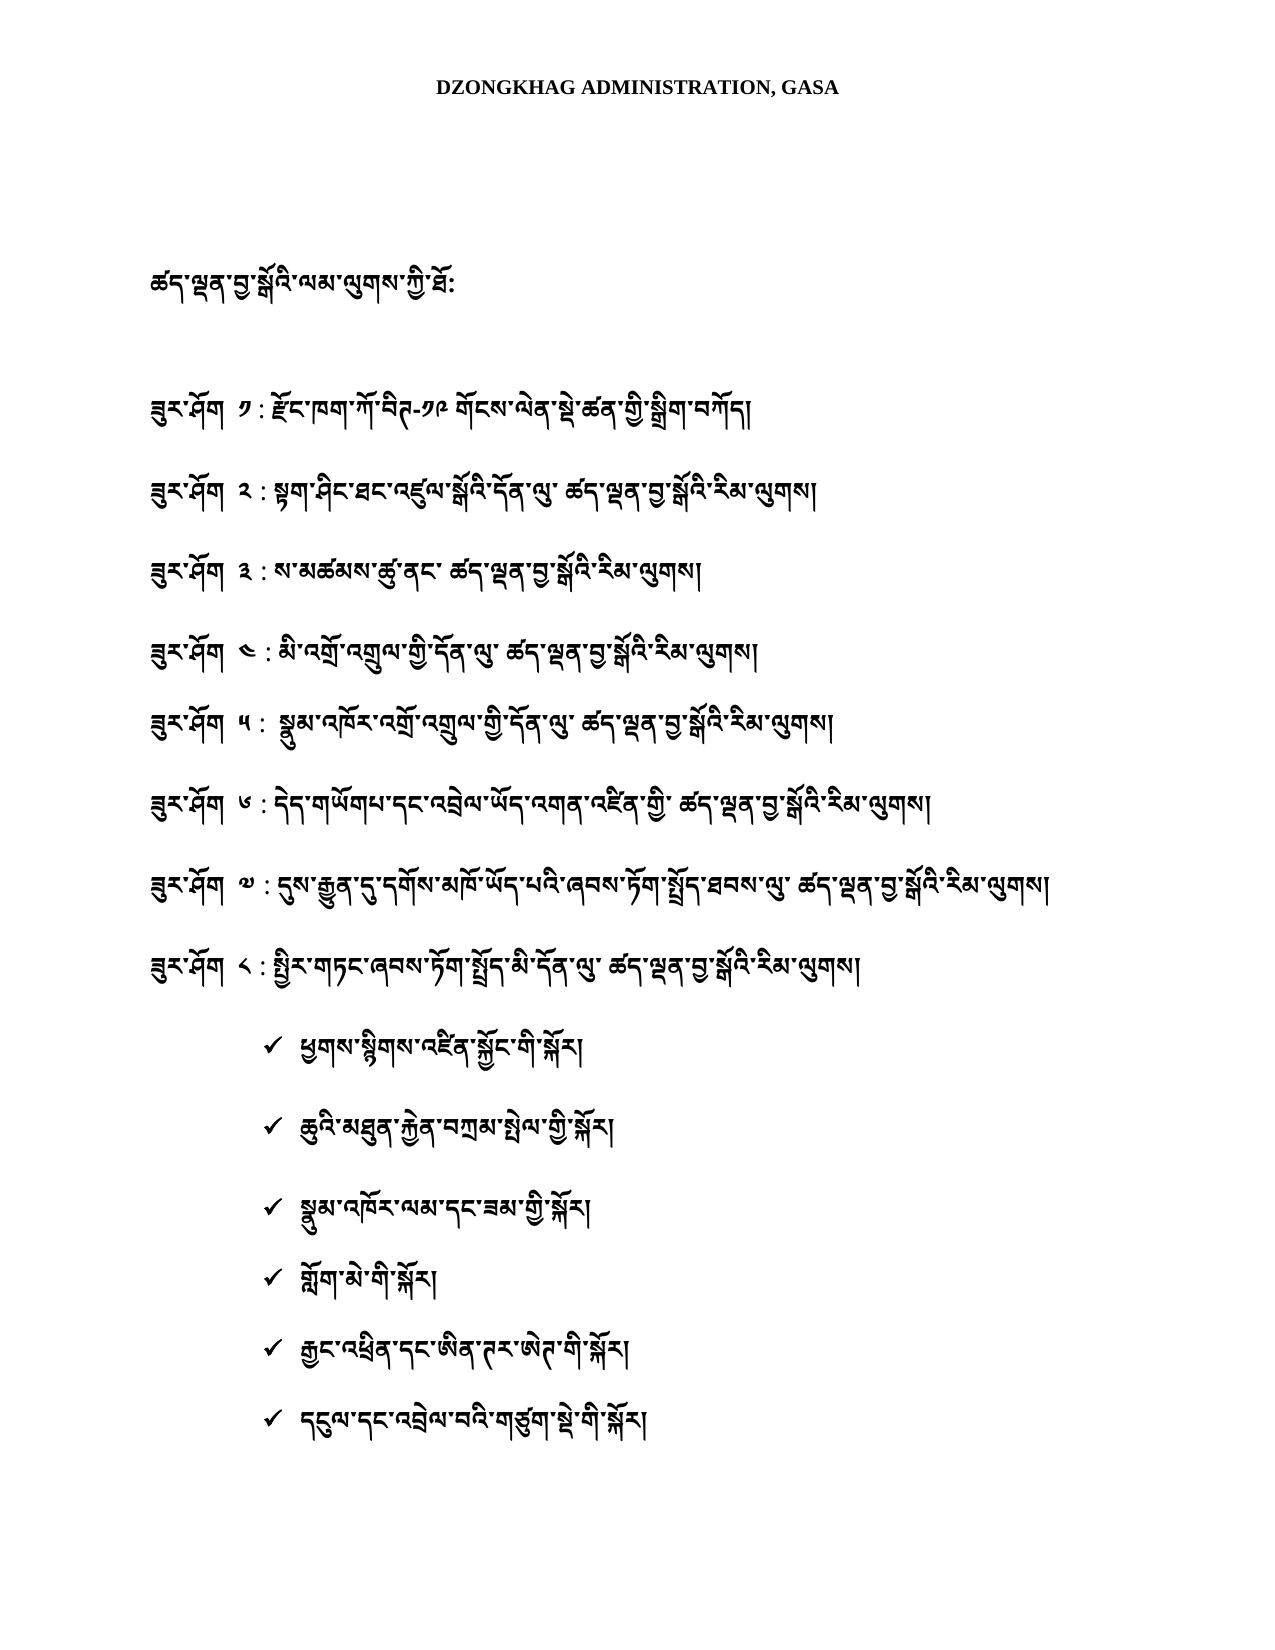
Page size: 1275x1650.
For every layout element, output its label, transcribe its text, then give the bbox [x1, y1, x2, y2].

text ཟུར་ཤོག ༡ : རྫོང་ཁག་ཀོ་བིཊ-༡༩ གོངས་ལེན་སྡེ་ཚན་གྱི་སྒྲིག་བཀོད། [150, 382, 1125, 453]
list ཆུའི་མཐུན་རྐྱེན་བཀྲམ་སྤེལ་གྱི་སྐོར། [262, 1100, 1125, 1171]
text ཟུར་ཤོག ༨ : སྤྱིར་གཏང་ཞབས་ཏོག་སྤྲོད་མི་དོན་ལུ་ ཚད་ལྡན་བྱ་སྒོའི་རིམ་ལུགས། [150, 938, 1125, 1009]
text ཟུར་ཤོག ༧ : དུས་རྒྱུན་དུ་དགོས་མཁོ་ཡོད་པའི་ཞབས་ཏོག་སྤྲོད་ཐབས་ལུ་ ཚད་ལྡན་བྱ་སྒོའི་རིམ་ལུགས། [150, 857, 1125, 928]
list རྒྱང་འཕྲིན་དང་ཨིན་ཊར་ཨེཊ་གི་སྐོར། [262, 1322, 1125, 1392]
text ཟུར་ཤོག ༢ : སྟག་ཤིང་ཐང་འཛུལ་སྒོའི་དོན་ལུ་ ཚད་ལྡན་བྱ་སྒོའི་རིམ་ལུགས། [150, 463, 1125, 534]
text ཟུར་ཤོག ༥ : སྣུམ་འཁོར་འགྲོ་འགྲུལ་གྱི་དོན་ལུ་ ཚད་ལྡན་བྱ་སྒོའི་རིམ་ལུགས། [150, 696, 1125, 766]
list དངུལ་དང་འབྲེལ་བའི་གཙུག་སྡེ་གི་སྐོར། [262, 1392, 1125, 1463]
list སྣུམ་འཁོར་ལམ་དང་ཟམ་གྱི་སྐོར། [262, 1181, 1125, 1252]
text ཟུར་ཤོག ༦ : དེད་གཡོགཔ་དང་འབྲེལ་ཡོད་འགན་འཛིན་གྱི་ ཚད་ལྡན་བྱ་སྒོའི་རིམ་ལུགས། [150, 776, 1125, 847]
text ཟུར་ཤོག ༤ : མི་འགྲོ་འགྲུལ་གྱི་དོན་ལུ་ ཚད་ལྡན་བྱ་སྒོའི་རིམ་ལུགས། [150, 625, 1125, 696]
list ཕྱགས་སྙིགས་འཛིན་སྐྱོང་གི་སྐོར། [262, 1019, 1125, 1090]
subtitle ཚད་ལྡན་བྱ་སྒོའི་ལམ་ལུགས་ཀྱི་ཐོ: [150, 256, 1125, 326]
list གློག་མེ་གི་སྐོར། [262, 1252, 1125, 1322]
text ཟུར་ཤོག ༣ : ས་མཚམས་ཚུ་ནང་ ཚད་ལྡན་བྱ་སྒོའི་རིམ་ལུགས། [150, 544, 1125, 614]
